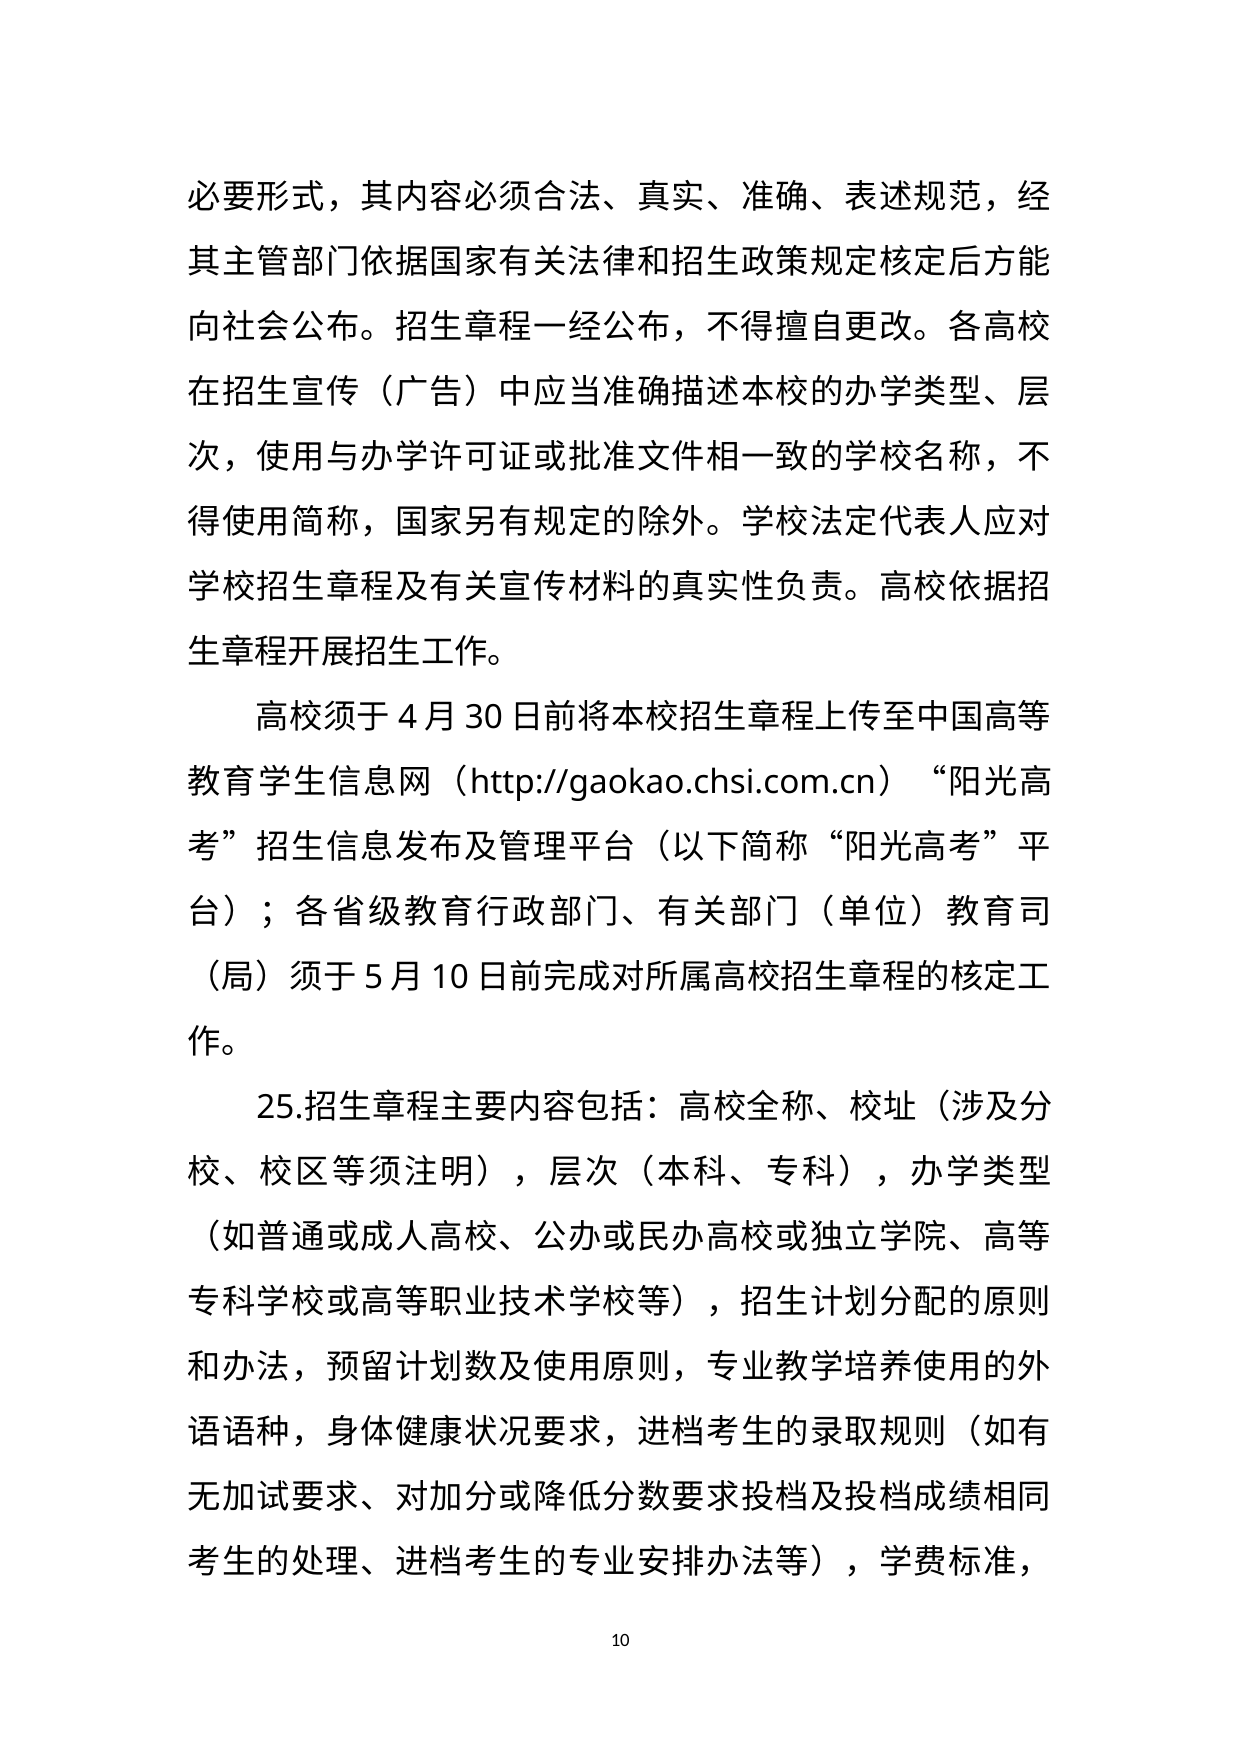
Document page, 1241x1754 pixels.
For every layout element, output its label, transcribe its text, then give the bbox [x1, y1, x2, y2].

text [187, 1072, 1053, 1592]
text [187, 162, 1053, 682]
text 高校须于4月30日前将本校招生章程上传至中国高等教育学生信息网（http://gaokao.chsi.com.cn）“阳光高考”招生信息发布及管理平台（以下简称“阳光高考”平台）；各省级教育行政部门、有关部门（单位）教育司（局）须于5月10日前完成对所属高校招生章程的核定工作。 [187, 682, 1053, 1072]
